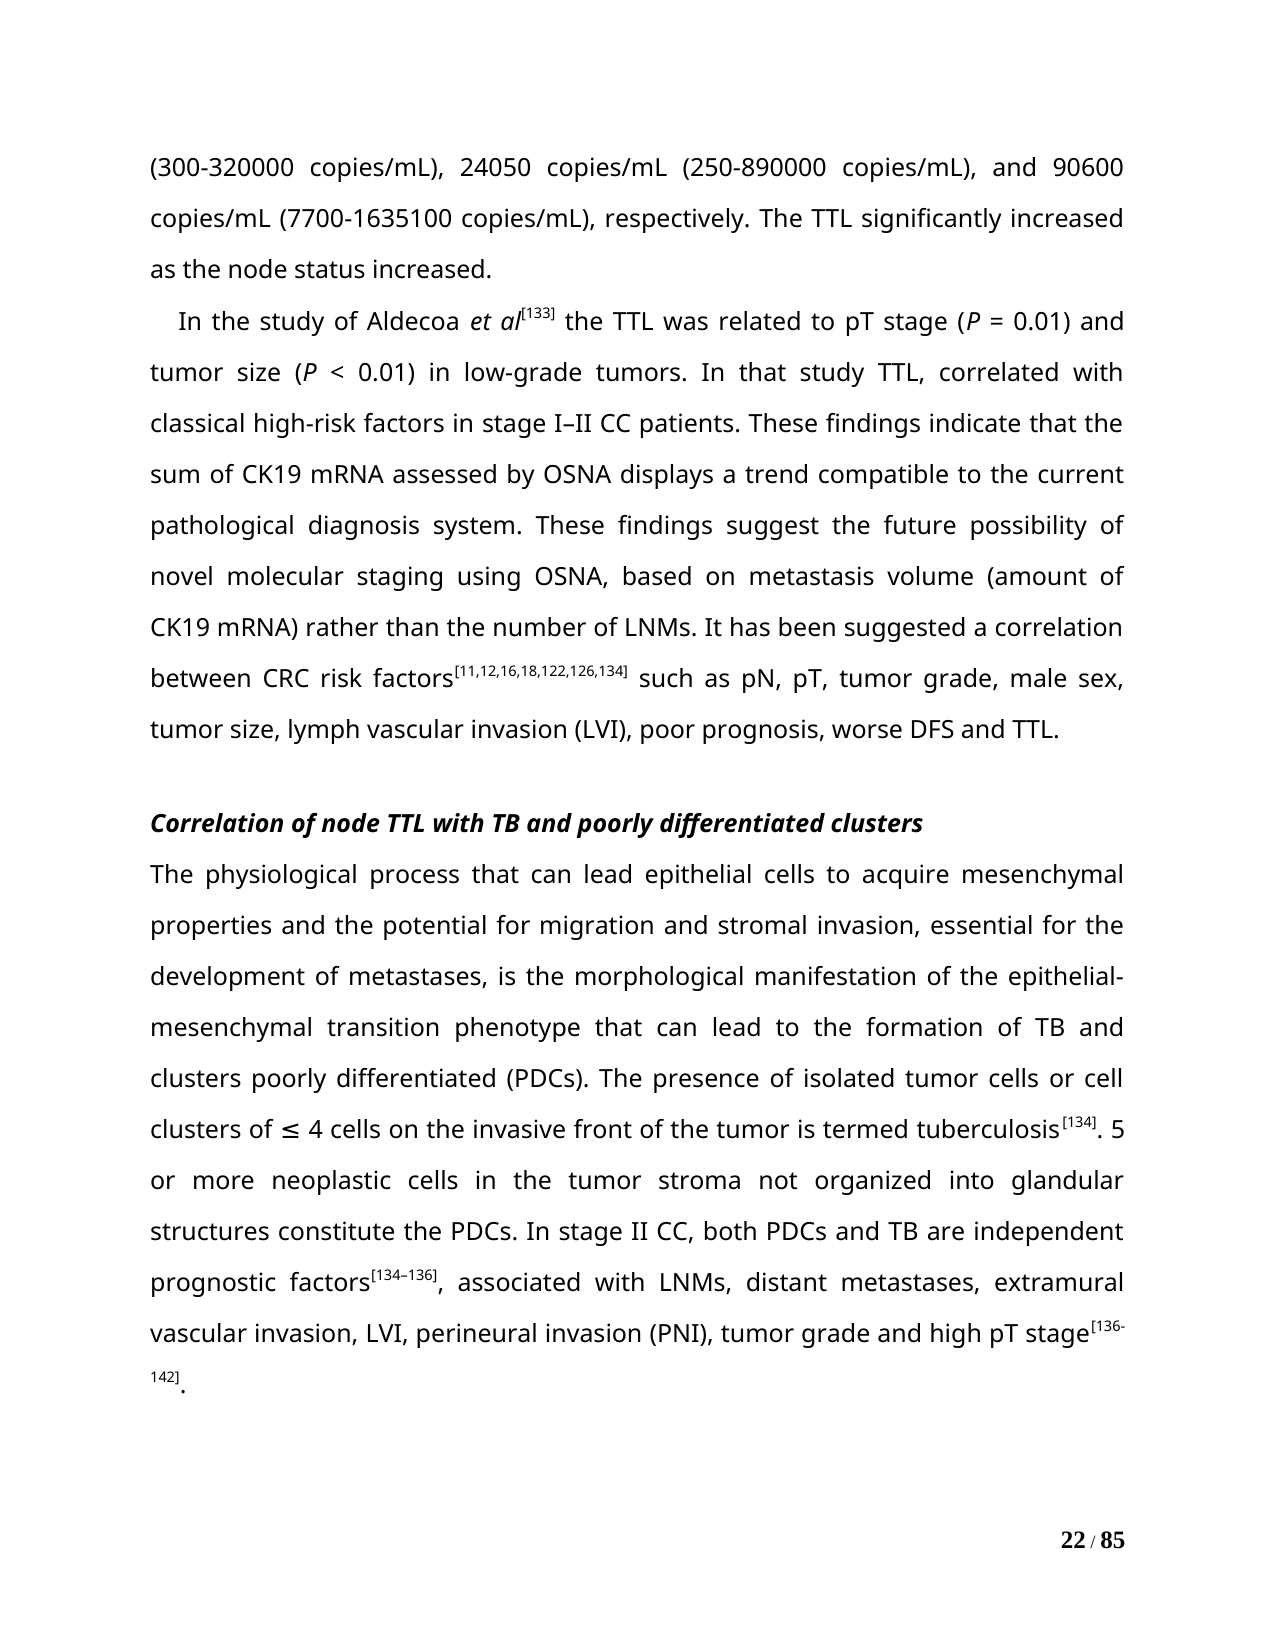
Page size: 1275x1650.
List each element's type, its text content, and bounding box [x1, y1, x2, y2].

text The physiological process that can lead epithelial cells to acquire mesenchymal properties and the potential for migration and stromal invasion, essential for the development of metastases, is the morphological manifestation of the epithelial-mesenchymal transition phenotype that can lead to the formation of TB and clusters poorly differentiated (PDCs). The presence of isolated tumor cells or cell clusters of ≤ 4 cells on the invasive front of the tumor is termed tuberculosis[134]. 5 or more neoplastic cells in the tumor stroma not organized into glandular structures constitute the PDCs. In stage II CC, both PDCs and TB are independent prognostic factors[134–136], associated with LNMs, distant metastases, extramural vascular invasion, LVI, perineural invasion (PNI), tumor grade and high pT stage[136-142]. [150, 857, 1125, 1401]
text Correlation of node TTL with TB and poorly differentiated clusters [150, 806, 1125, 840]
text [150, 150, 1125, 286]
text In the study of Aldecoa et al[133] the TTL was related to pT stage (P = 0.01) and tumor size (P < 0.01) in low-grade tumors. In that study TTL, correlated with classical high-risk factors in stage I–II CC patients. These findings indicate that the sum of CK19 mRNA assessed by OSNA displays a trend compatible to the current pathological diagnosis system. These findings suggest the future possibility of novel molecular staging using OSNA, based on metastasis volume (amount of CK19 mRNA) rather than the number of LNMs. It has been suggested a correlation between CRC risk factors[11,12,16,18,122,126,134] such as pN, pT, tumor grade, male sex, tumor size, lymph vascular invasion (LVI), poor prognosis, worse DFS and TTL. [150, 303, 1125, 746]
